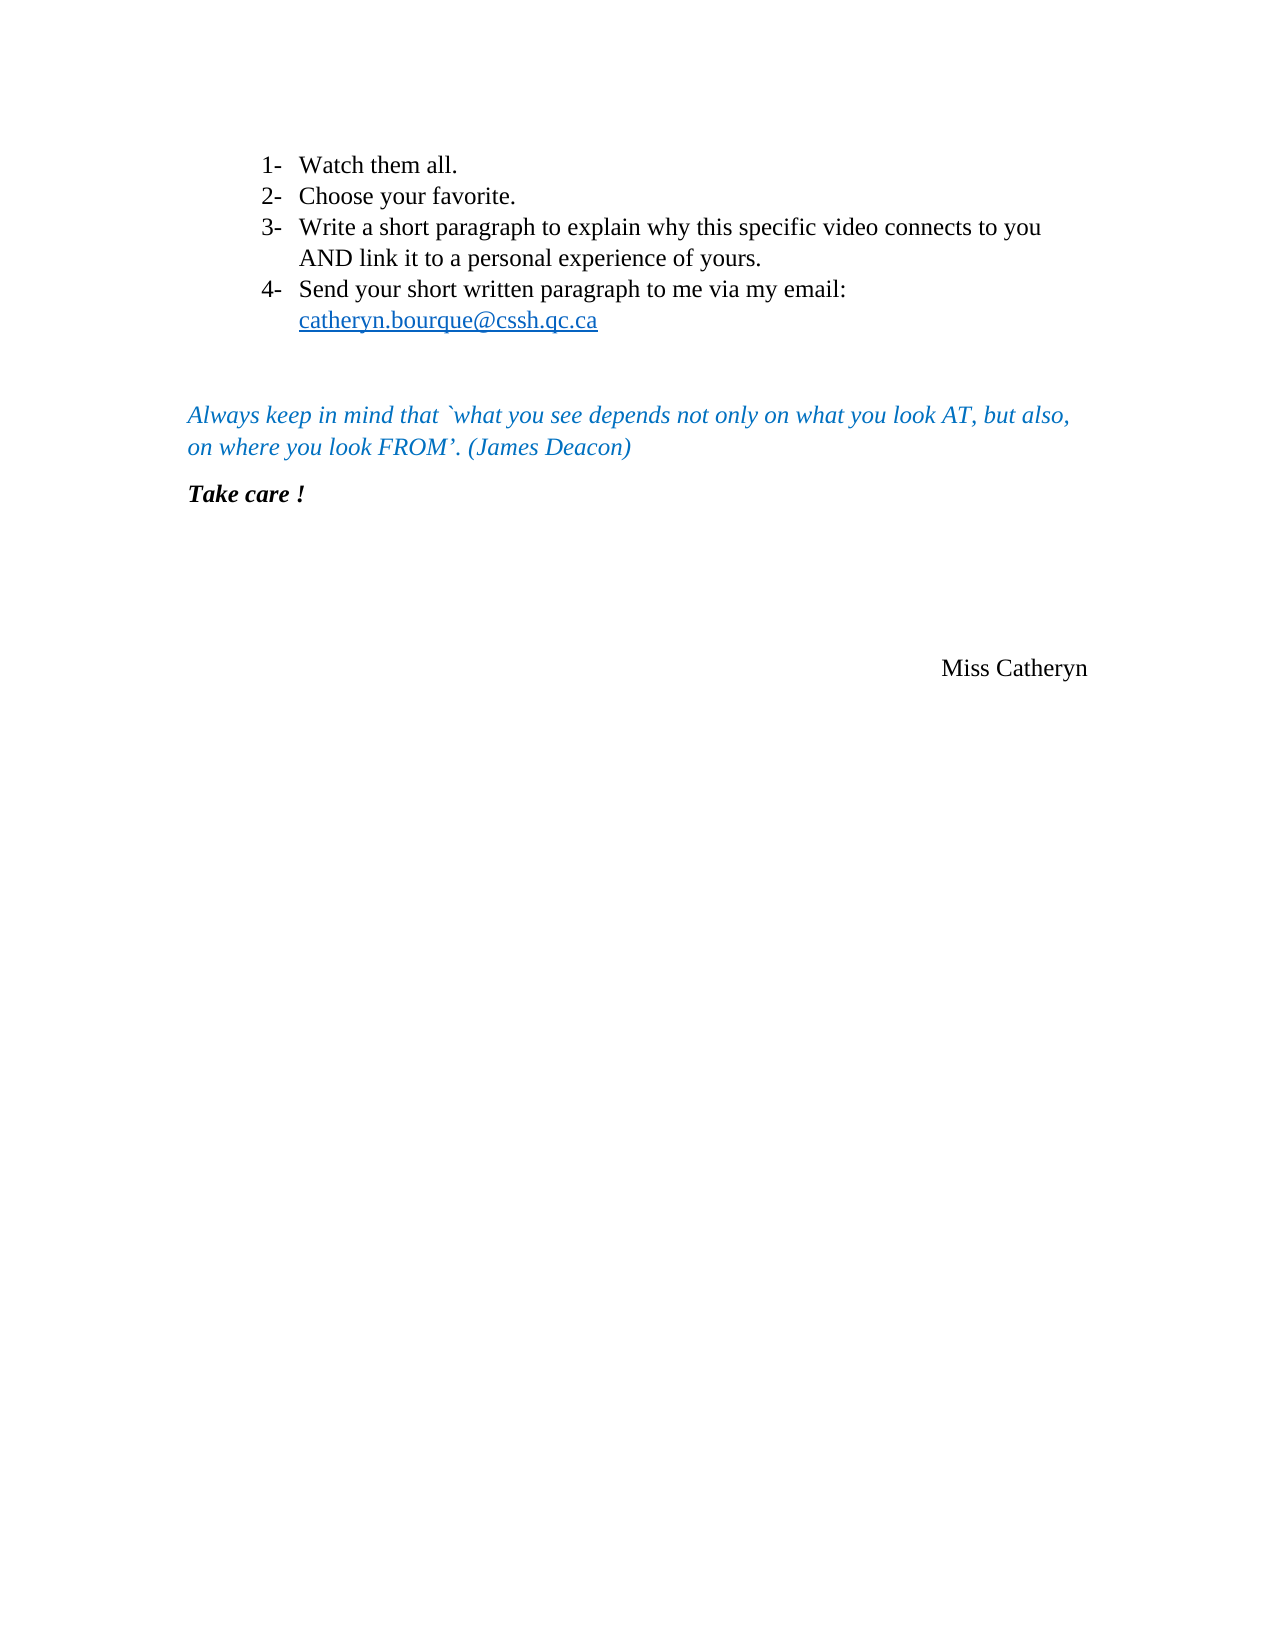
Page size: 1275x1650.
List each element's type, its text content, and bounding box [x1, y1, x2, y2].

text Take care ! [187, 479, 1087, 508]
text Miss Catheryn [187, 622, 1087, 682]
list Watch them all. [261, 150, 1087, 179]
list Send your short written paragraph to me via my email: catheryn.bourque@cssh.qc.ca [261, 274, 1087, 334]
list Write a short paragraph to explain why this specific video connects to you AND link it to a personal experience of yours. [261, 212, 1087, 272]
list Choose your favorite. [261, 181, 1087, 210]
text Always keep in mind that `what you see depends not only on what you look AT, but also, on where you look FROM’. (James Deacon) [187, 401, 1087, 460]
